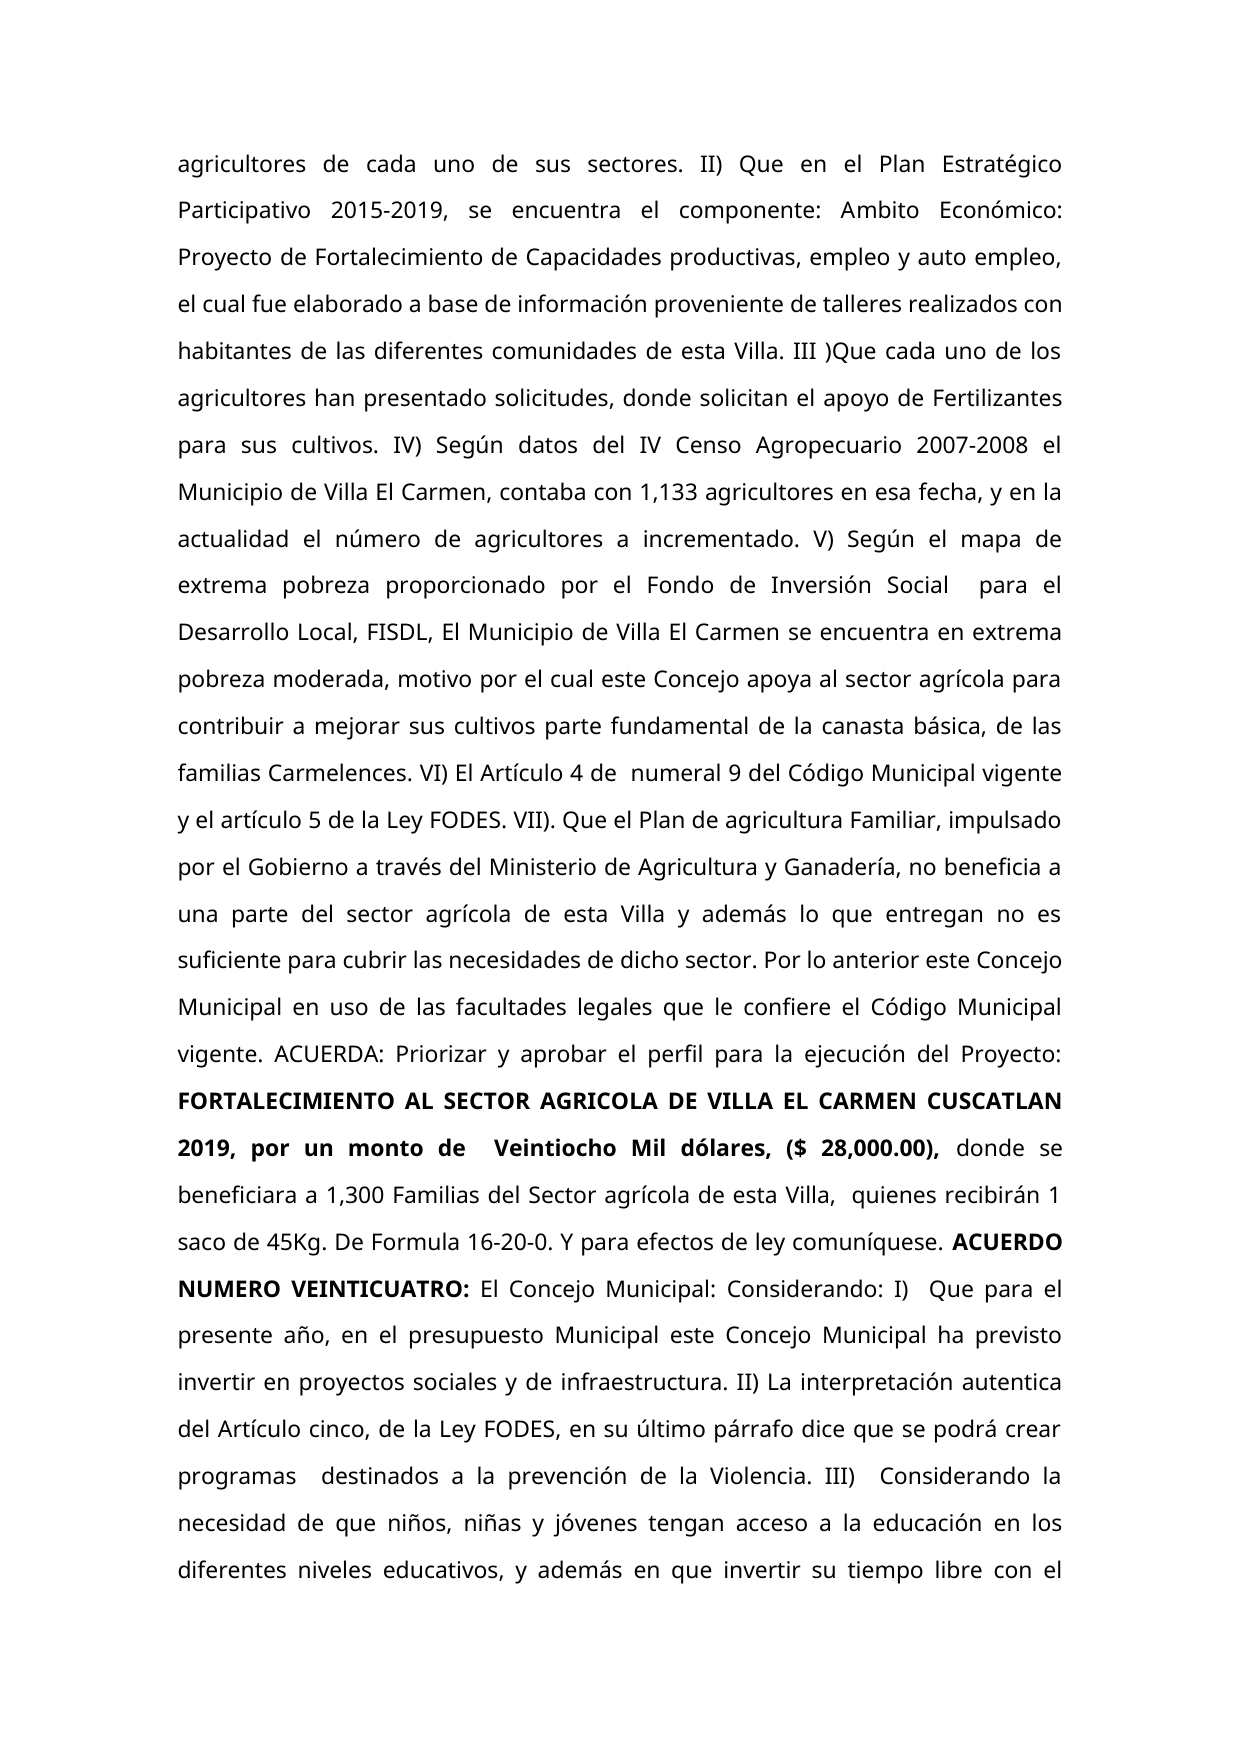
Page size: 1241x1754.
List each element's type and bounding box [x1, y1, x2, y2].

text [177, 148, 1063, 1585]
